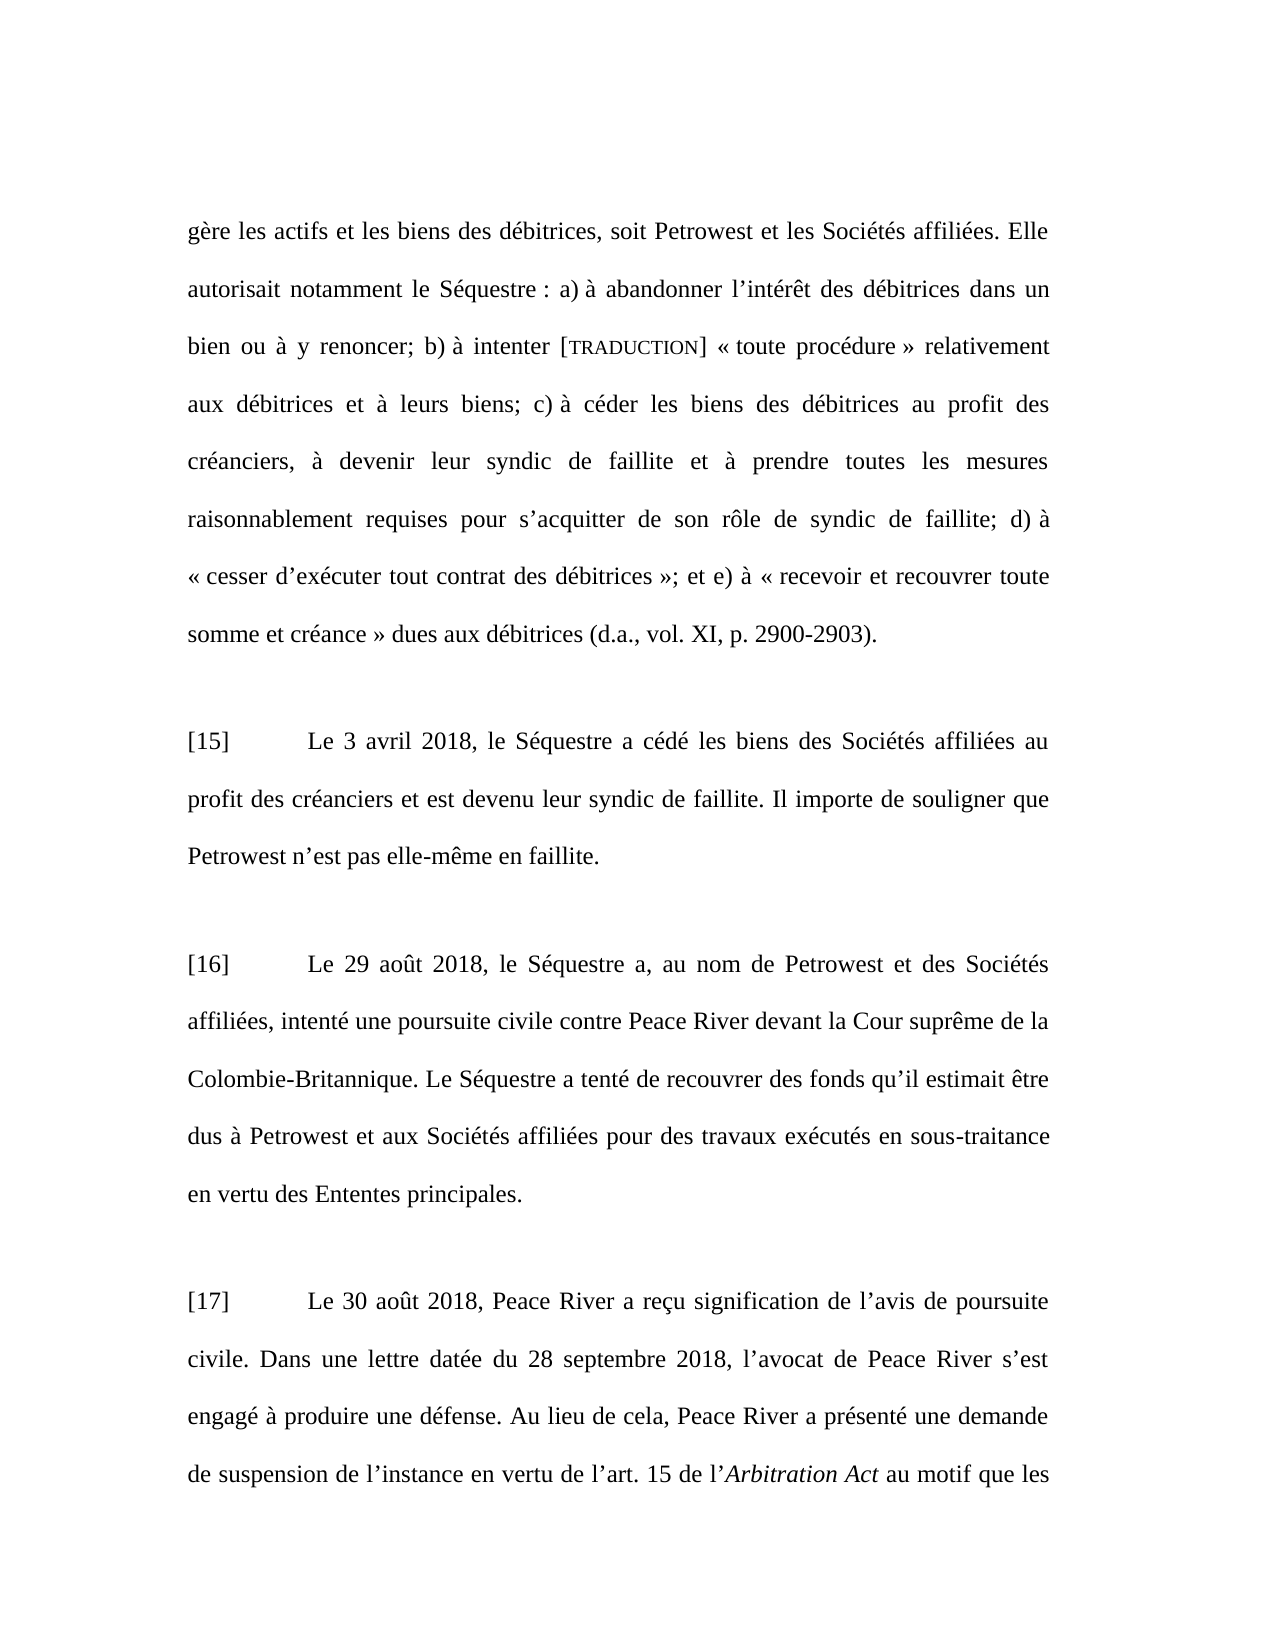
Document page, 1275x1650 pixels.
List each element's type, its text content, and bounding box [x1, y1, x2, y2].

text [187, 1286, 1050, 1488]
text Le 29 août 2018, le Séquestre a, au nom de Petrowest et des Sociétés affiliées, intenté une poursuite civile contre Peace River devant la Cour suprême de la Colombie-Britannique. Le Séquestre a tenté de recouvrer des fonds qu’il estimait être dus à Petrowest et aux Sociétés affiliées pour des travaux exécutés en sous-traitance en vertu des Ententes principales. [187, 949, 1050, 1208]
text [187, 216, 1050, 648]
text Le 3 avril 2018, le Séquestre a cédé les biens des Sociétés affiliées au profit des créanciers et est devenu leur syndic de faillite. Il importe de souligner que Petrowest n’est pas elle-même en faillite. [187, 726, 1050, 870]
